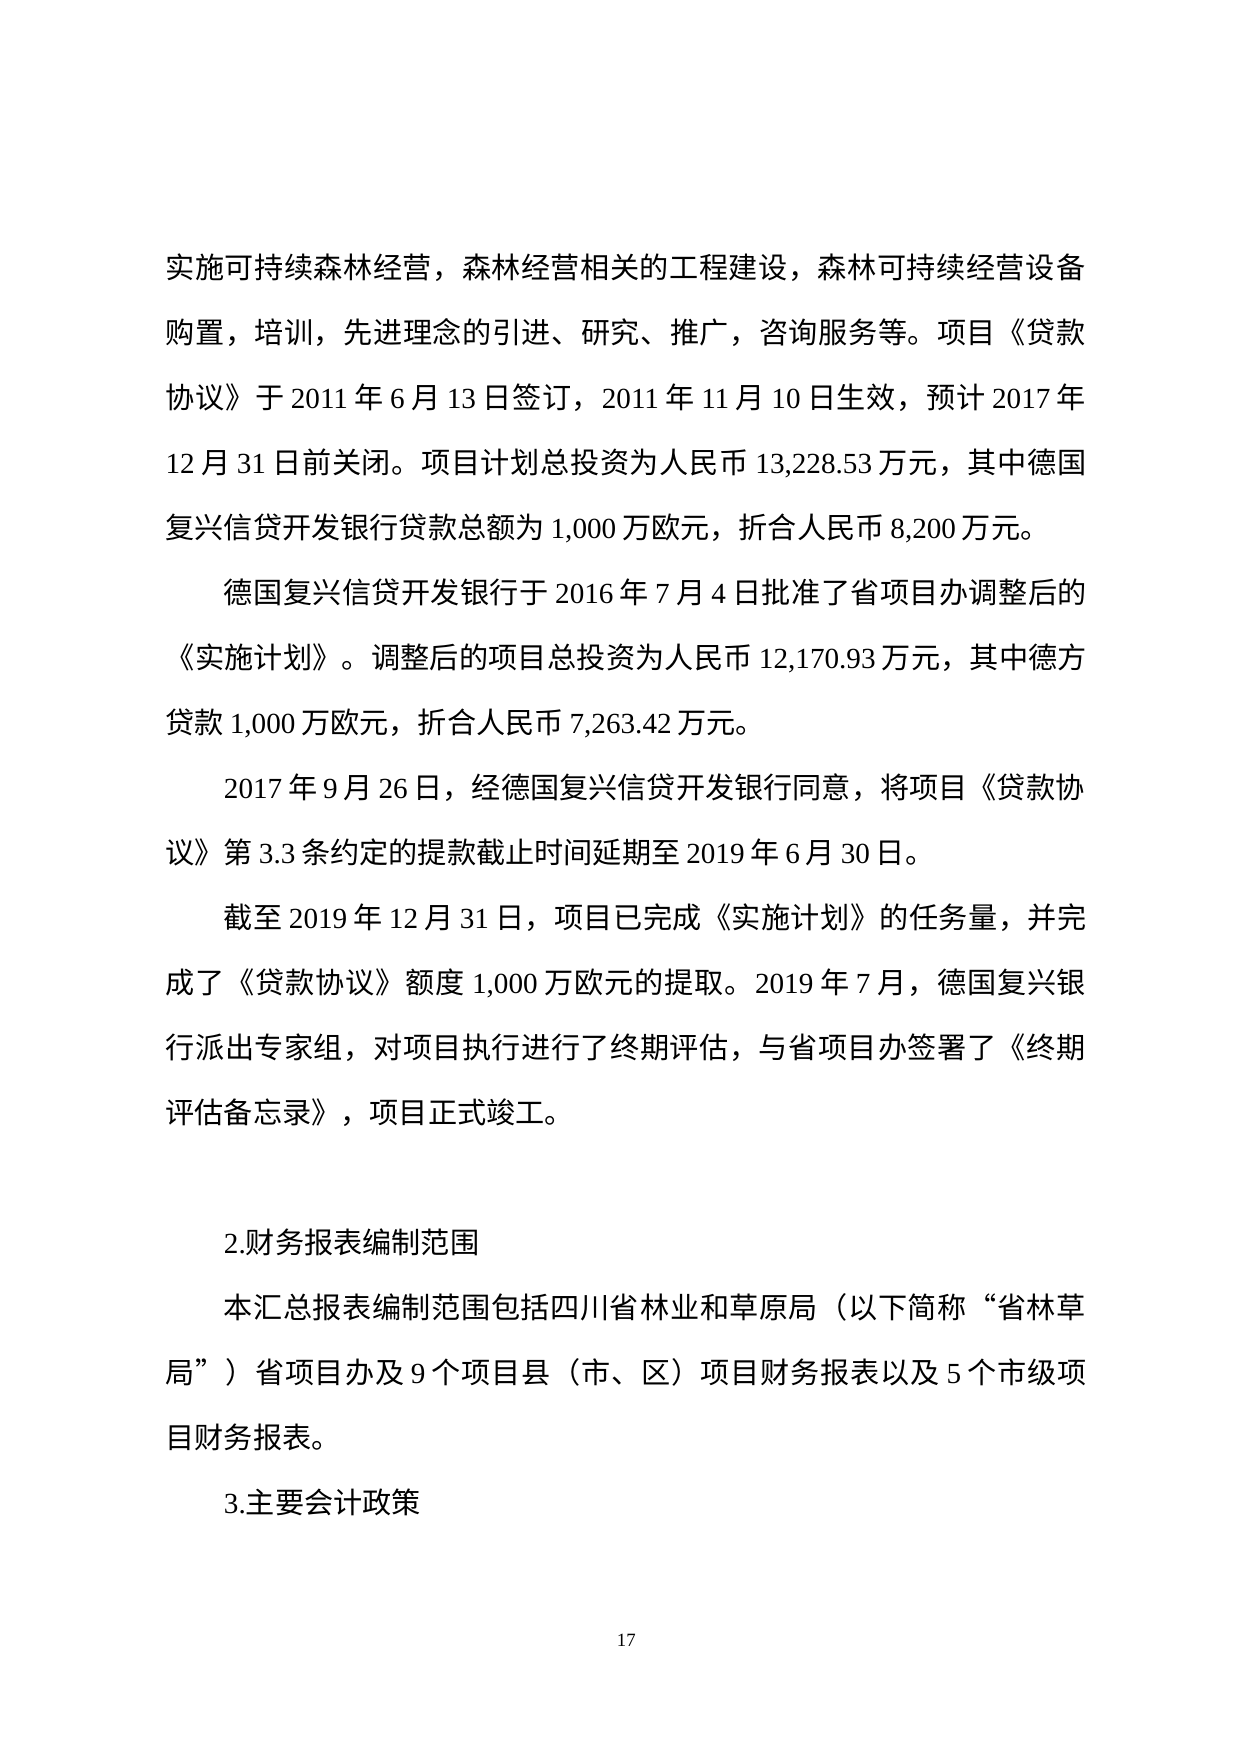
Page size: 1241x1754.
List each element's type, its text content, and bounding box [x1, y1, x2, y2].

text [165, 233, 1087, 558]
text 截至2019年12月31日，项目已完成《实施计划》的任务量，并完成了《贷款协议》额度1,000万欧元的提取。2019年7月，德国复兴银行派出专家组，对项目执行进行了终期评估，与省项目办签署了《终期评估备忘录》，项目正式竣工。 [165, 883, 1087, 1143]
text 本汇总报表编制范围包括四川省林业和草原局（以下简称“省林草局”）省项目办及9个项目县（市、区）项目财务报表以及5个市级项目财务报表。 [165, 1273, 1087, 1468]
text 2017年9月26日，经德国复兴信贷开发银行同意，将项目《贷款协议》第3.3条约定的提款截止时间延期至2019年6月30日。 [165, 753, 1087, 883]
text 德国复兴信贷开发银行于2016年7月4日批准了省项目办调整后的《实施计划》。调整后的项目总投资为人民币12,170.93万元，其中德方贷款1,000万欧元，折合人民币7,263.42万元。 [165, 558, 1087, 753]
text 3.主要会计政策 [165, 1468, 1087, 1533]
text 2.财务报表编制范围 [165, 1208, 1087, 1273]
